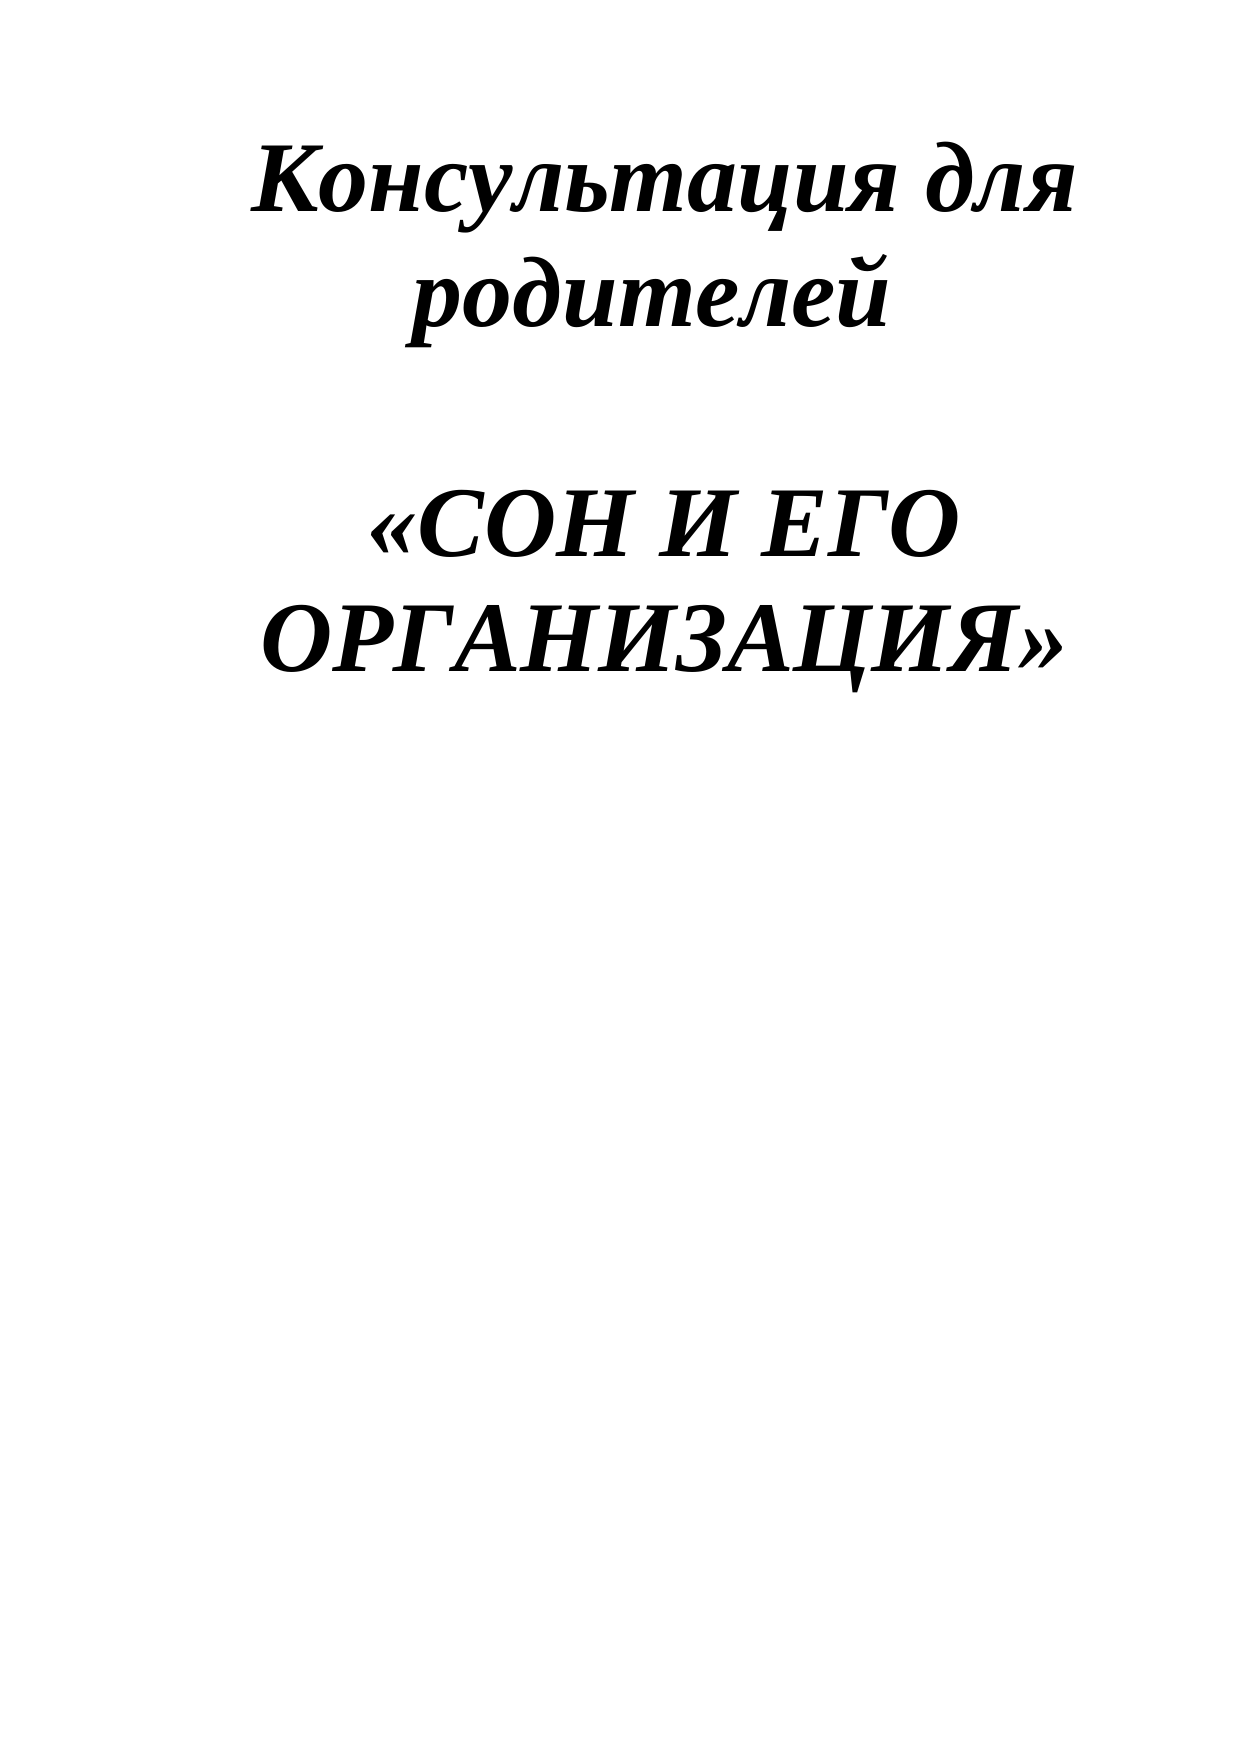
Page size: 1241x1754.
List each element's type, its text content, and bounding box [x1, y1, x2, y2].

text Консультация для родителей «СОН И ЕГО ОРГАНИЗАЦИЯ» [177, 118, 1152, 753]
